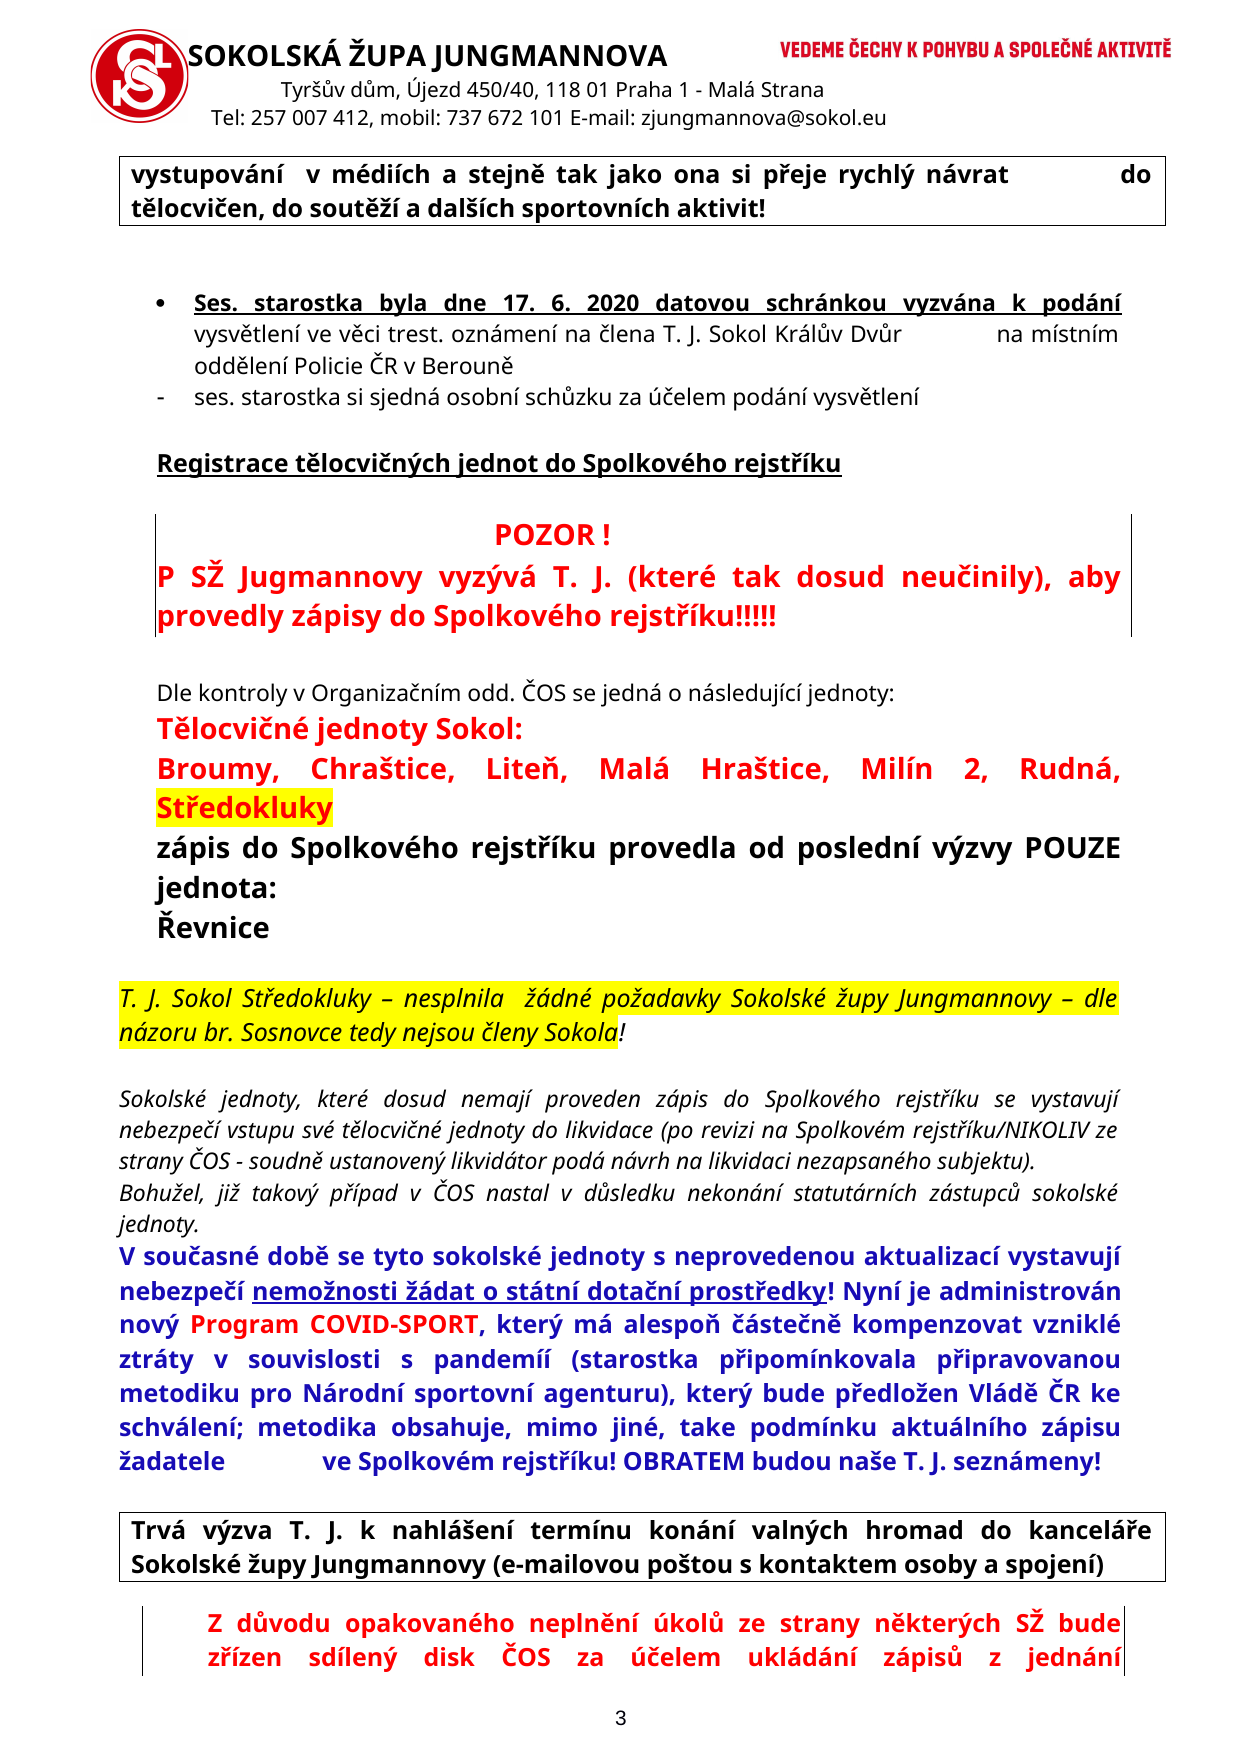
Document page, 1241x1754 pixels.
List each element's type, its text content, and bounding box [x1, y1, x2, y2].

text zápis do Spolkového rejstříku provedla od poslední výzvy POUZE jednota: [156, 827, 1122, 907]
text Řevnice [156, 907, 1122, 947]
picture [778, 37, 1173, 60]
text POZOR ! [156, 514, 1131, 556]
list Ses. starostka byla dne 17. 6. 2020 datovou schránkou vyzvána k podání vysvětlení ve věci trest. oznámení na člena T. J. Sokol Králův Dvůr na místním oddělení Policie ČR v Berouně [156, 284, 1122, 381]
text V současné době se tyto sokolské jednoty s neprovedenou aktualizací vystavují nebezpečí nemožnosti žádat o státní dotační prostředky! Nyní je administrován nový Program COVID-SPORT, který má alespoň částečně kompenzovat vzniklé ztráty v souvislosti s pandemíí (starostka připomínkovala připravovanou metodiku pro Národní sportovní agenturu), který bude předložen Vládě ČR ke schválení; metodika obsahuje, mimo jiné, take podmínku aktuálního zápisu žadatele ve Spolkovém rejstříku! OBRATEM budou naše T. J. seznámeny! [119, 1239, 1122, 1477]
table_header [120, 157, 1165, 225]
picture [90, 29, 189, 123]
text Registrace tělocvičných jednot do Spolkového rejstříku [119, 446, 1122, 480]
text P SŽ Jugmannovy vyzývá T. J. (které tak dosud neučinily), aby provedly zápisy do Spolkového rejstříku!!!!! [156, 556, 1131, 637]
table_header Trvá výzva T. J. k nahlášení termínu konání valných hromad do kanceláře Sokolské župy Jungmannovy (e-mailovou poštou s kontaktem osoby a spojení) [120, 1513, 1165, 1581]
text Bohužel, již takový případ v ČOS nastal v důsledku nekonání statutárních zástupců sokolské jednoty. [119, 1177, 1122, 1239]
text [143, 1606, 1124, 1676]
list ses. starostka si sjedná osobní schůzku za účelem podání vysvětlení [156, 381, 1122, 412]
text T. J. Sokol Středokluky – nesplnila žádné požadavky Sokolské župy Jungmannovy – dle názoru br. Sosnovce tedy nejsou členy Sokola! [618, 981, 1122, 1049]
text Tělocvičné jednoty Sokol: [156, 708, 1122, 748]
text Dle kontroly v Organizačním odd. ČOS se jedná o následující jednoty: [156, 677, 1122, 708]
text Sokolské jednoty, které dosud nemají proveden zápis do Spolkového rejstříku se vystavují nebezpečí vstupu své tělocvičné jednoty do likvidace (po revizi na Spolkovém rejstříku/NIKOLIV ze strany ČOS - soudně ustanovený likvidátor podá návrh na likvidaci nezapsaného subjektu). [119, 1083, 1122, 1177]
text Broumy, Chraštice, Liteň, Malá Hraštice, Milín 2, Rudná, Středokluky [156, 748, 1122, 827]
